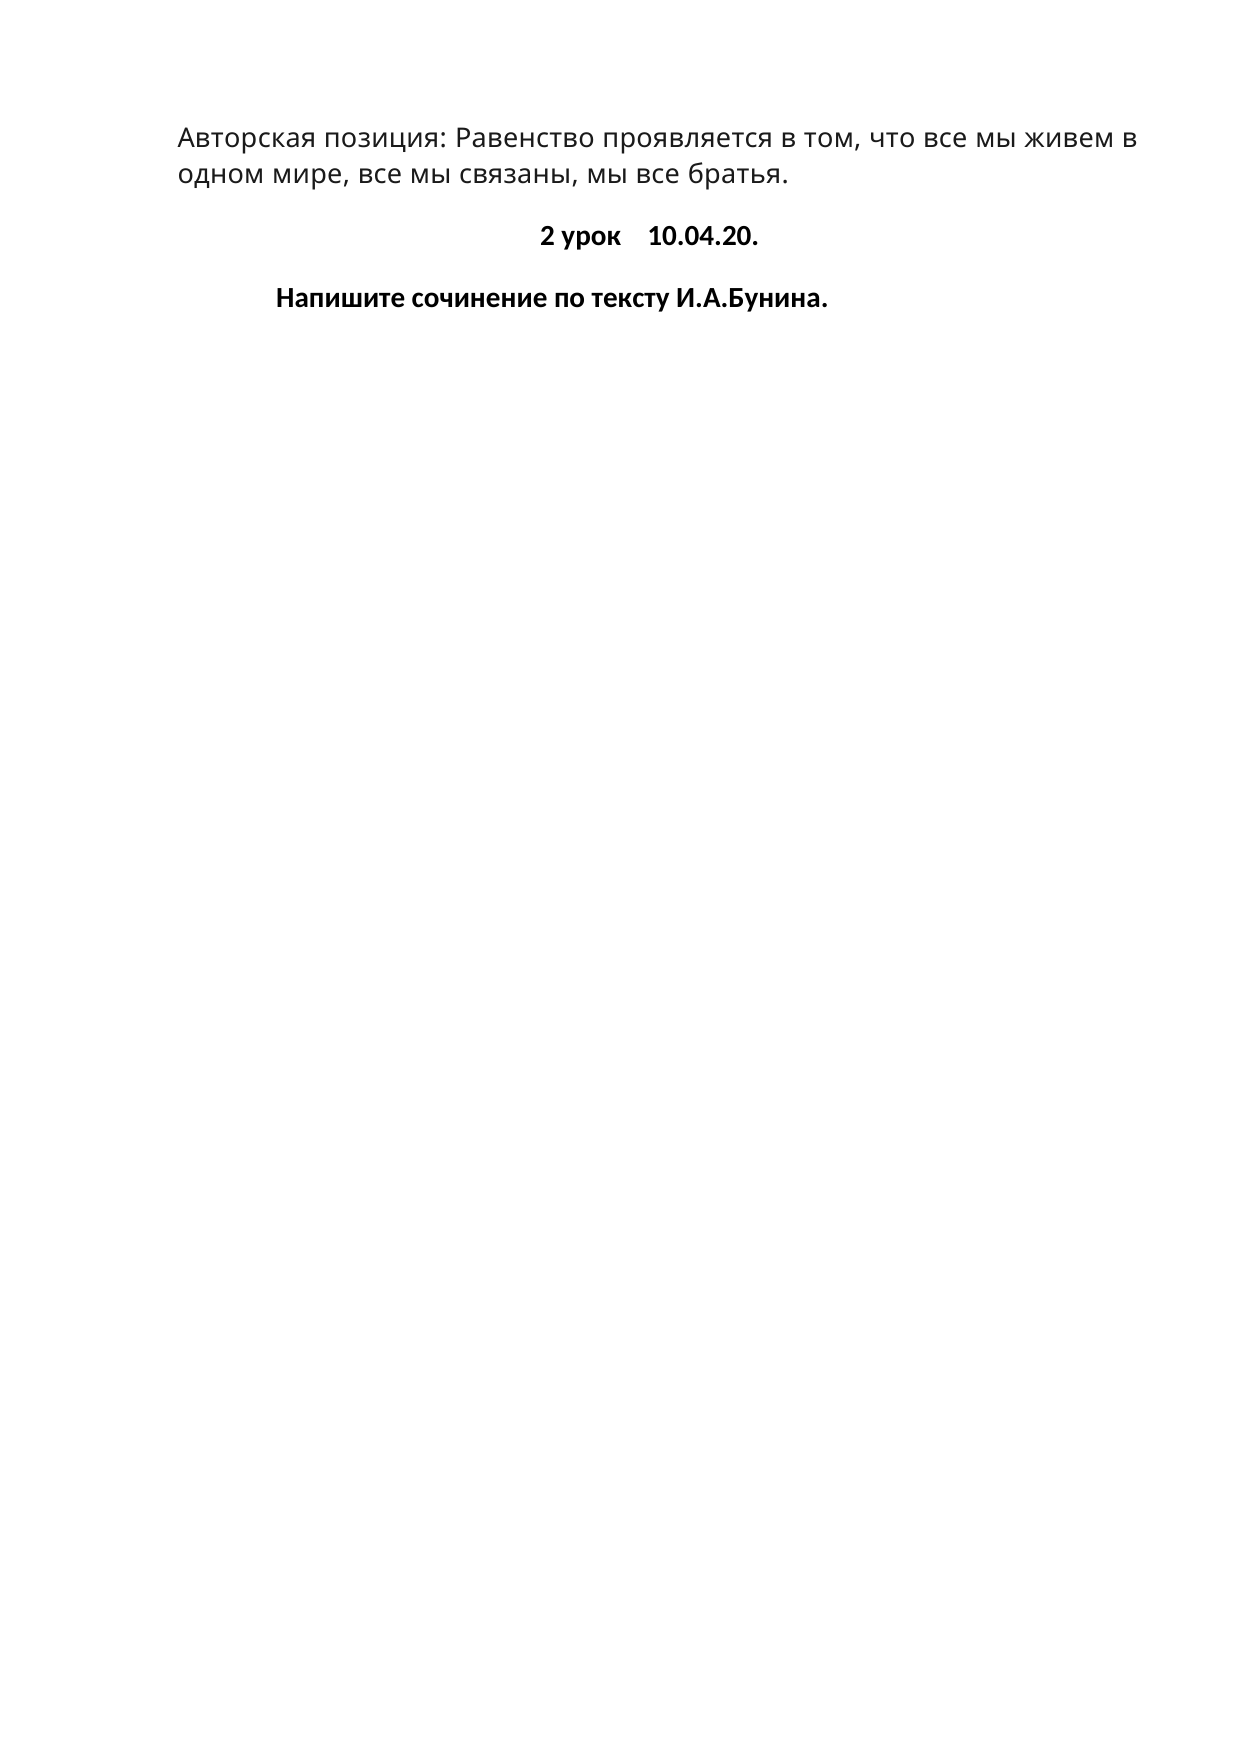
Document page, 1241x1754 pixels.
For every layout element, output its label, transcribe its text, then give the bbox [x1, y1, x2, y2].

text 2 урок 10.04.20. [177, 217, 1152, 252]
text Напишите сочинение по тексту И.А.Бунина. [177, 279, 1152, 314]
